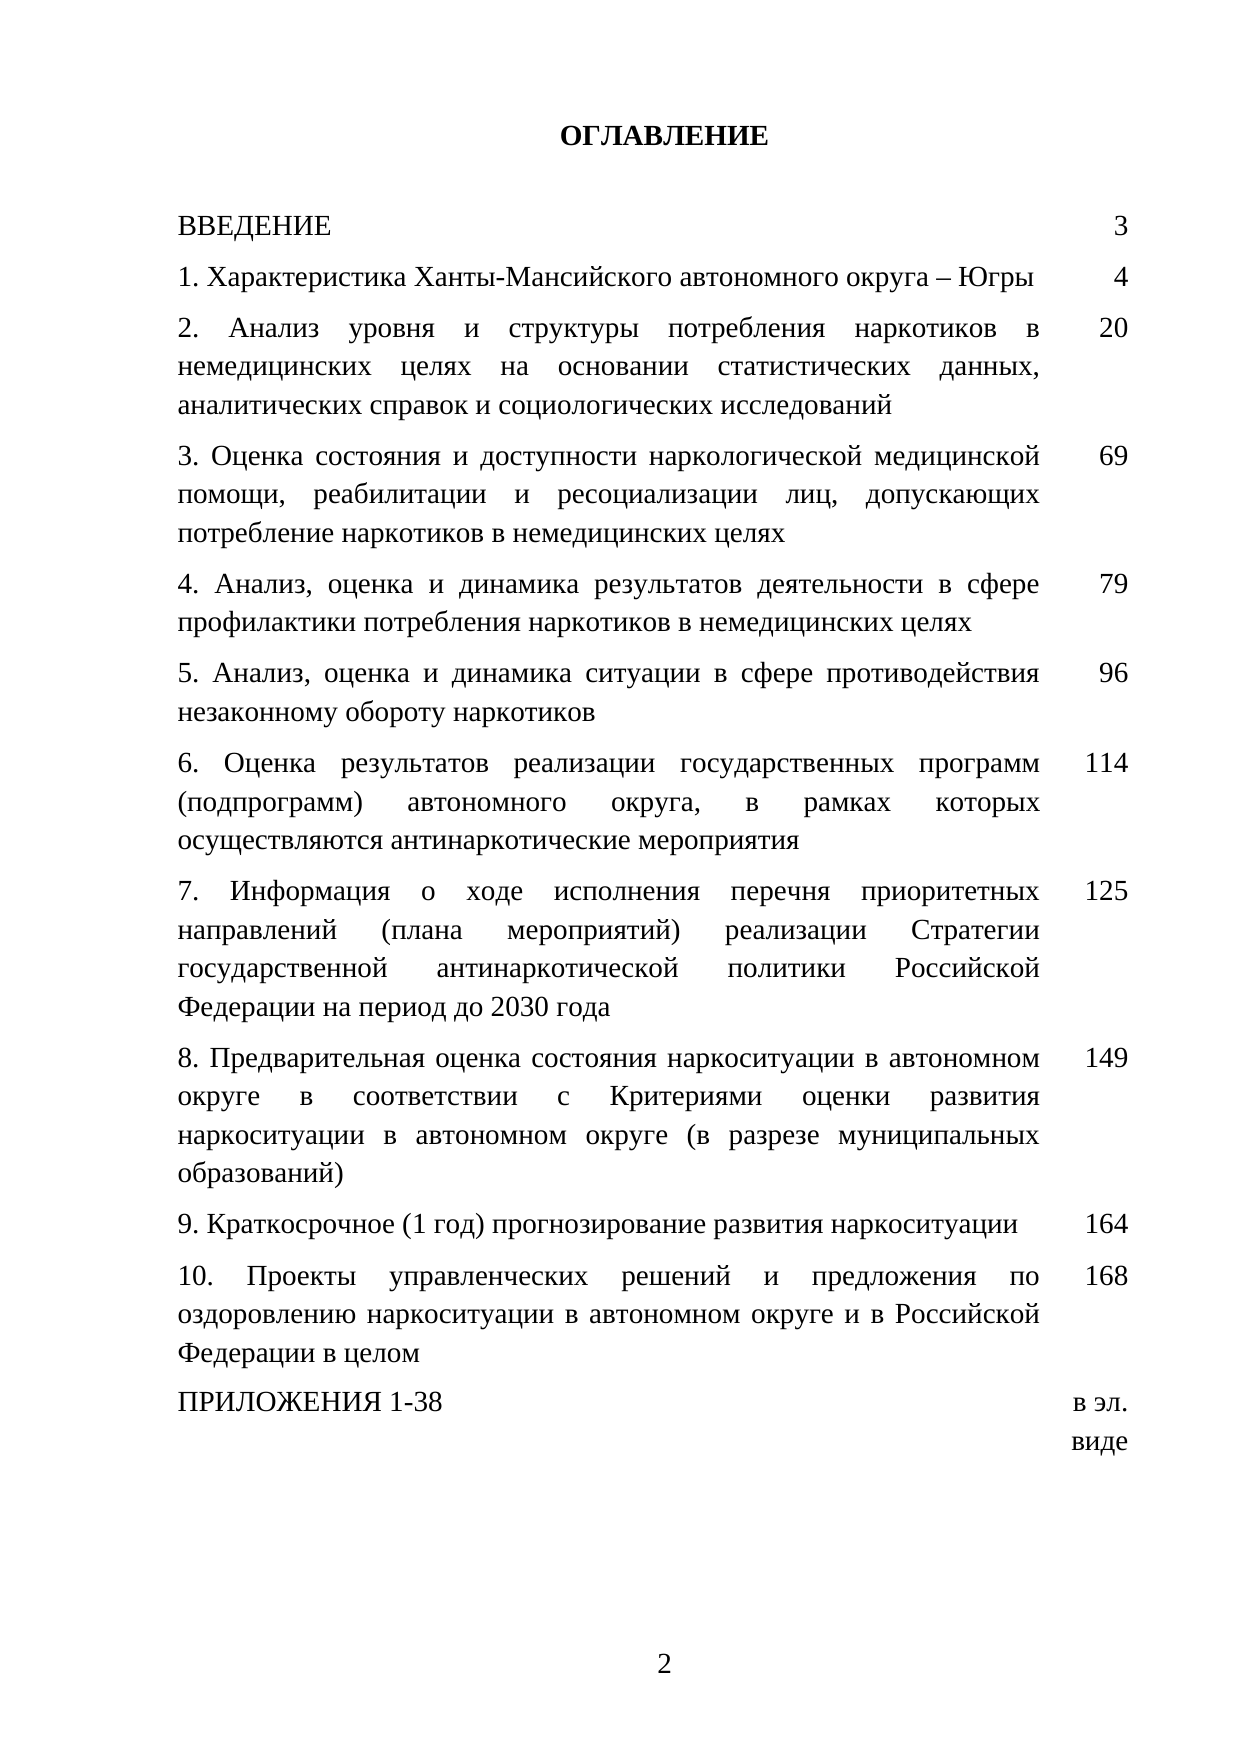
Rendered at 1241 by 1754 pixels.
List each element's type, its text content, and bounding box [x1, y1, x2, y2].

table_cell 69 [1052, 425, 1139, 553]
table_cell 6. Оценка результатов реализации государственных программ (подпрограмм) автономного округа, в рамках которых осуществляются антинаркотические мероприятия [166, 733, 1052, 861]
table_cell 9. Краткосрочное (1 год) прогнозирование развития наркоситуации [166, 1194, 1052, 1245]
table_cell 3. Оценка состояния и доступности наркологической медицинской помощи, реабилитации и ресоциализации лиц, допускающих потребление наркотиков в немедицинских целях [166, 425, 1052, 553]
table_cell 114 [1052, 733, 1139, 861]
table_cell 164 [1052, 1194, 1139, 1245]
text ОГЛАВЛЕНИЕ [177, 118, 1152, 152]
table_cell 8. Предварительная оценка состояния наркоситуации в автономном округе в соответствии с Критериями оценки развития наркоситуации в автономном округе (в разрезе муниципальных образований) [166, 1028, 1052, 1194]
table_cell 1. Характеристика Ханты-Мансийского автономного округа – Югры [166, 246, 1052, 297]
table_cell 7. Информация о ходе исполнения перечня приоритетных направлений (плана мероприятий) реализации Стратегии государственной антинаркотической политики Российской Федерации на период до 2030 года [166, 861, 1052, 1027]
table_cell 2. Анализ уровня и структуры потребления наркотиков в немедицинских целях на основании статистических данных, аналитических справок и социологических исследований [166, 297, 1052, 425]
table_cell 4. Анализ, оценка и динамика результатов деятельности в сфере профилактики потребления наркотиков в немедицинских целях [166, 554, 1052, 643]
table_cell 125 [1052, 861, 1139, 1027]
table_cell 10. Проекты управленческих решений и предложения по оздоровлению наркоситуации в автономном округе и в Российской Федерации в целом [166, 1245, 1052, 1372]
table_header 3 [1052, 195, 1139, 246]
table_cell ПРИЛОЖЕНИЯ 1-38 [166, 1372, 1052, 1461]
table_cell 20 [1052, 297, 1139, 425]
table_cell 79 [1052, 554, 1139, 643]
table_cell 149 [1052, 1028, 1139, 1194]
table_header ВВЕДЕНИЕ [166, 195, 1052, 246]
table_cell в эл. виде [1052, 1372, 1139, 1461]
table_cell 96 [1052, 643, 1139, 733]
table_cell 5. Анализ, оценка и динамика ситуации в сфере противодействия незаконному обороту наркотиков [166, 643, 1052, 733]
table_cell 168 [1052, 1245, 1139, 1372]
table_cell 4 [1052, 246, 1139, 297]
